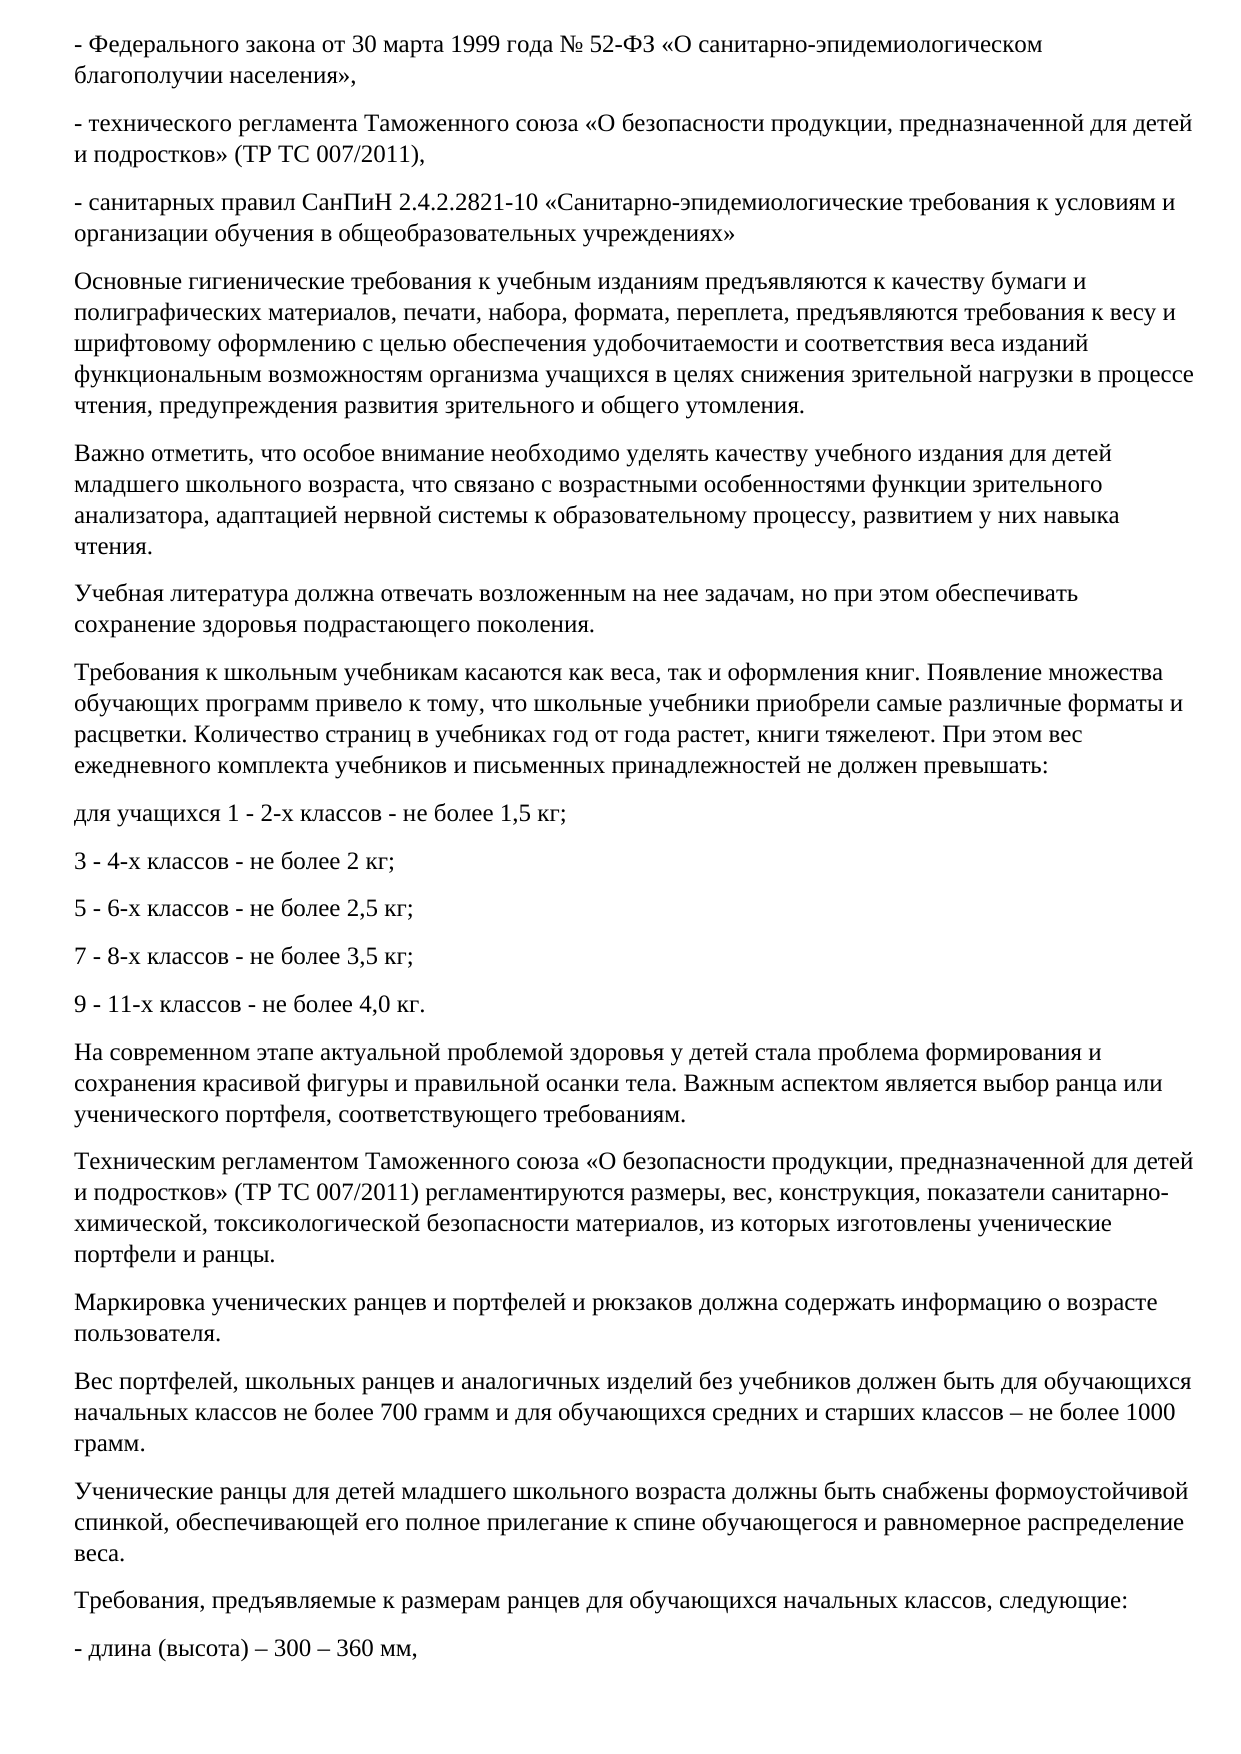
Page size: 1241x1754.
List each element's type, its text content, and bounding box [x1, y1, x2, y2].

text 3 - 4-х классов - не более 2 кг; [74, 846, 1196, 874]
text 9 - 11-х классов - не более 4,0 кг. [74, 989, 1196, 1018]
text Вес портфелей, школьных ранцев и аналогичных изделий без учебников должен быть для обучающихся начальных классов не более 700 грамм и для обучающихся средних и старших классов – не более 1000 грамм. [74, 1366, 1196, 1457]
text Маркировка ученических ранцев и портфелей и рюкзаков должна содержать информацию о возрасте пользователя. [74, 1287, 1196, 1347]
text - Федерального закона от 30 марта 1999 года № 52-ФЗ «О санитарно-эпидемиологическом благополучии населения», [74, 29, 1196, 89]
text для учащихся 1 - 2-х классов - не более 1,5 кг; [74, 798, 1196, 827]
text Важно отметить, что особое внимание необходимо уделять качеству учебного издания для детей младшего школьного возраста, что связано с возрастными особенностями функции зрительного анализатора, адаптацией нервной системы к образовательному процессу, развитием у них навыка чтения. [74, 438, 1196, 559]
text Ученические ранцы для детей младшего школьного возраста должны быть снабжены формоустойчивой спинкой, обеспечивающей его полное прилегание к спине обучающегося и равномерное распределение веса. [74, 1476, 1196, 1567]
text - технического регламента Таможенного союза «О безопасности продукции, предназначенной для детей и подростков» (ТР ТС 007/2011), [74, 108, 1196, 168]
text - длина (высота) – 300 – 360 мм, [74, 1633, 1196, 1662]
text - санитарных правил СанПиН 2.4.2.2821-10 «Санитарно-эпидемиологические требования к условиям и организации обучения в общеобразовательных учреждениях» [74, 187, 1196, 247]
text На современном этапе актуальной проблемой здоровья у детей стала проблема формирования и сохранения красивой фигуры и правильной осанки тела. Важным аспектом является выбор ранца или ученического портфеля, соответствующего требованиям. [74, 1037, 1196, 1127]
text Учебная литература должна отвечать возложенным на нее задачам, но при этом обеспечивать сохранение здоровья подрастающего поколения. [74, 578, 1196, 638]
text Основные гигиенические требования к учебным изданиям предъявляются к качеству бумаги и полиграфических материалов, печати, набора, формата, переплета, предъявляются требования к весу и шрифтовому оформлению с целью обеспечения удобочитаемости и соответствия веса изданий функциональным возможностям организма учащихся в целях снижения зрительной нагрузки в процессе чтения, предупреждения развития зрительного и общего утомления. [74, 266, 1196, 419]
text 5 - 6-х классов - не более 2,5 кг; [74, 893, 1196, 922]
text Требования, предъявляемые к размерам ранцев для обучающихся начальных классов, следующие: [74, 1586, 1196, 1614]
text Требования к школьным учебникам касаются как веса, так и оформления книг. Появление множества обучающих программ привело к тому, что школьные учебники приобрели самые различные форматы и расцветки. Количество страниц в учебниках год от года растет, книги тяжелеют. При этом вес ежедневного комплекта учебников и письменных принадлежностей не должен превышать: [74, 657, 1196, 779]
text 7 - 8-х классов - не более 3,5 кг; [74, 941, 1196, 970]
text Техническим регламентом Таможенного союза «О безопасности продукции, предназначенной для детей и подростков» (ТР ТС 007/2011) регламентируются размеры, вес, конструкция, показатели санитарно-химической, токсикологической безопасности материалов, из которых изготовлены ученические портфели и ранцы. [74, 1146, 1196, 1268]
